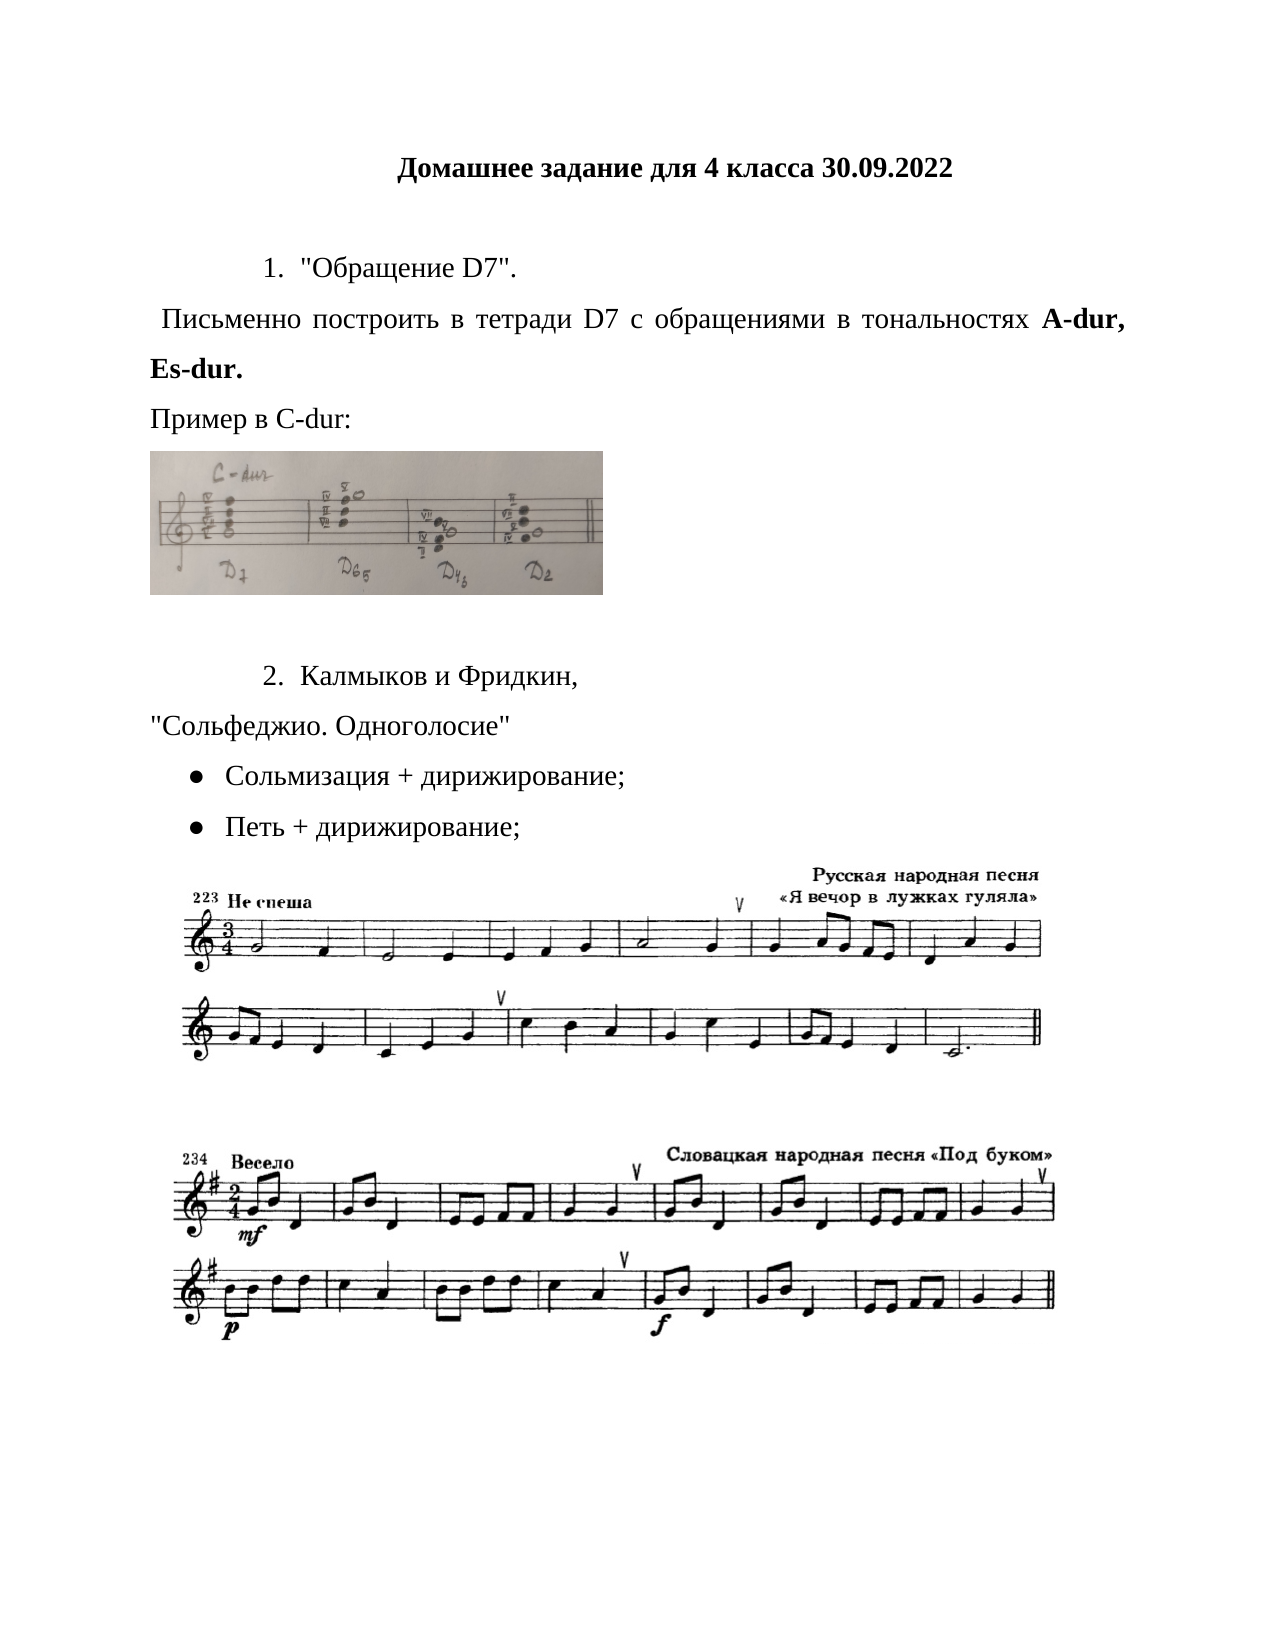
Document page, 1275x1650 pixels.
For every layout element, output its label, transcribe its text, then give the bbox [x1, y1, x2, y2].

picture [150, 858, 1085, 1098]
list Петь + дирижирование; [187, 809, 1125, 842]
list "Обращение D7". [262, 251, 1125, 284]
picture [150, 451, 603, 595]
text "Сольфеджио. Одноголосие" [150, 708, 1125, 742]
text Домашнее задание для 4 класса 30.09.2022 [225, 150, 1125, 183]
list Калмыков и Фридкин, [262, 658, 1125, 691]
text Письменно построить в тетради D7 с обращениями в тональностях A-dur, Es-dur. [150, 301, 1125, 385]
picture [150, 1111, 1078, 1344]
text Пример в C-dur: [150, 402, 1125, 435]
list Сольмизация + дирижирование; [187, 758, 1125, 792]
